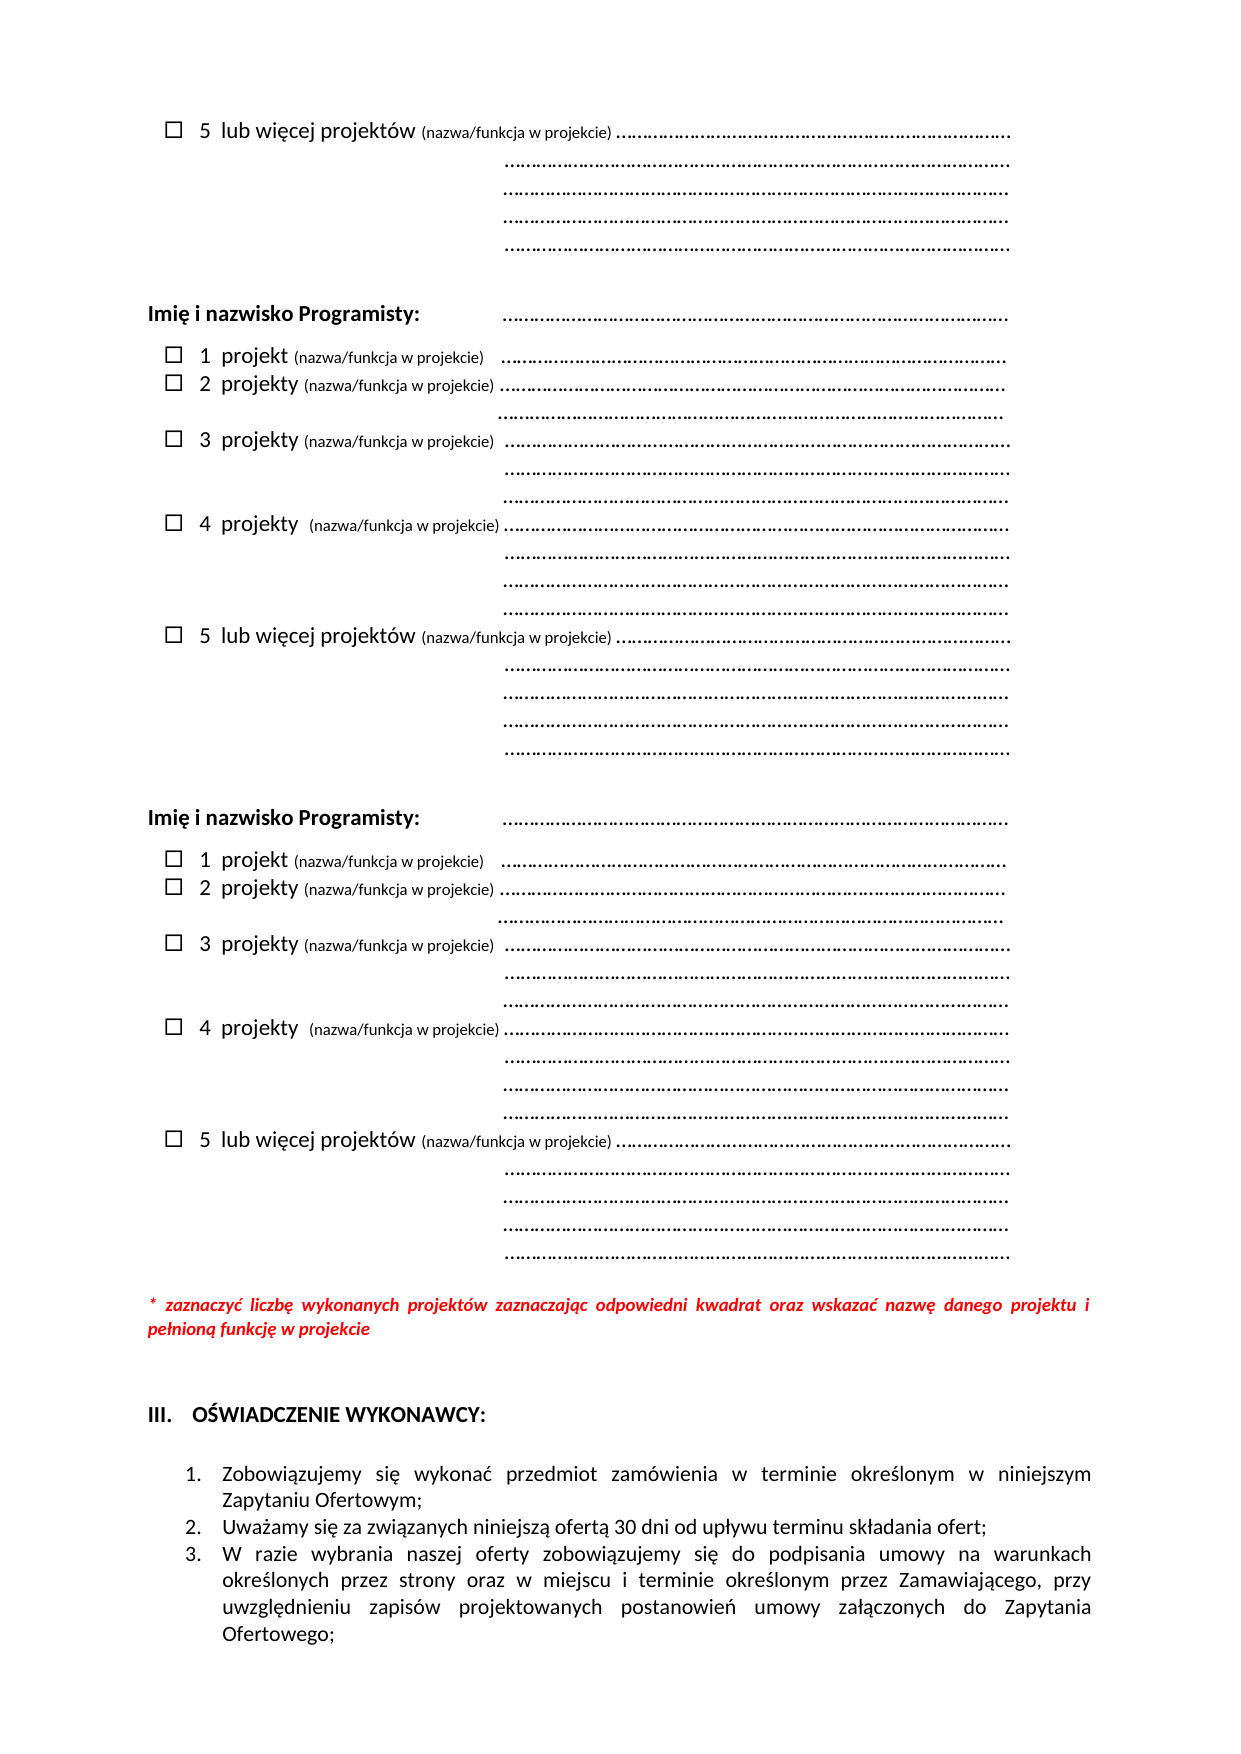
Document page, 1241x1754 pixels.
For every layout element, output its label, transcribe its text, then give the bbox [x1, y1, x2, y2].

text …………………………………………………………………………………… [148, 705, 1092, 733]
text …………………………………………………………………………………… [148, 985, 1092, 1013]
text 3 projekty (nazwa/funkcja w projekcie) …………………………………………………………………………………… [148, 929, 1092, 957]
text 2 projekty (nazwa/funkcja w projekcie) …………………………………………………………………………………… [148, 369, 1092, 397]
text 4 projekty (nazwa/funkcja w projekcie) …………………………………………………………………………………… [148, 509, 1092, 537]
text 3 projekty (nazwa/funkcja w projekcie) …………………………………………………………………………………… [148, 425, 1092, 453]
text …………………………………………………………………………………… [148, 481, 1092, 509]
text …………………………………………………………………………………… [148, 1041, 1092, 1069]
text …………………………………………………………………………………… [148, 201, 1092, 229]
text …………………………………………………………………………………… [148, 1237, 1092, 1265]
text …………………………………………………………………………………… [148, 901, 1092, 929]
text …………………………………………………………………………………… [148, 1097, 1092, 1125]
text Imię i nazwisko Programisty: …………………………………………………………………………………… [148, 803, 1092, 831]
text …………………………………………………………………………………… [148, 453, 1092, 481]
text …………………………………………………………………………………… [148, 173, 1092, 201]
text 1 projekt (nazwa/funkcja w projekcie) …………………………………………………………………………………… [148, 341, 1092, 369]
text …………………………………………………………………………………… [148, 145, 1092, 173]
text * zaznaczyć liczbę wykonanych projektów zaznaczając odpowiedni kwadrat oraz wskazać nazwę danego projektu i pełnioną funkcję w projekcie [148, 1293, 1092, 1341]
text …………………………………………………………………………………… [148, 1069, 1092, 1097]
text …………………………………………………………………………………… [148, 565, 1092, 593]
list OŚWIADCZENIE WYKONAWCY: [148, 1401, 1092, 1428]
text …………………………………………………………………………………… [148, 229, 1092, 257]
text …………………………………………………………………………………… [148, 957, 1092, 985]
text Imię i nazwisko Programisty: …………………………………………………………………………………… [148, 299, 1092, 327]
text 1 projekt (nazwa/funkcja w projekcie) …………………………………………………………………………………… [148, 845, 1092, 873]
list W razie wybrania naszej oferty zobowiązujemy się do podpisania umowy na warunkach określonych przez strony oraz w miejscu i terminie określonym przez Zamawiającego, przy uwzględnieniu zapisów projektowanych postanowień umowy załączonych do Zapytania Ofertowego; [185, 1540, 1092, 1647]
text …………………………………………………………………………………… [148, 1181, 1092, 1209]
list Zobowiązujemy się wykonać przedmiot zamówienia w terminie określonym w niniejszym Zapytaniu Ofertowym; [185, 1460, 1092, 1513]
text 5 lub więcej projektów (nazwa/funkcja w projekcie) ………………………………………………………………… [148, 117, 1092, 145]
text …………………………………………………………………………………… [148, 593, 1092, 621]
text 2 projekty (nazwa/funkcja w projekcie) …………………………………………………………………………………… [148, 873, 1092, 901]
text …………………………………………………………………………………… [148, 1209, 1092, 1237]
list Uważamy się za związanych niniejszą ofertą 30 dni od upływu terminu składania ofert; [185, 1513, 1092, 1540]
text …………………………………………………………………………………… [148, 677, 1092, 705]
text …………………………………………………………………………………… [148, 397, 1092, 425]
text 5 lub więcej projektów (nazwa/funkcja w projekcie) ………………………………………………………………… [148, 621, 1092, 649]
text 4 projekty (nazwa/funkcja w projekcie) …………………………………………………………………………………… [148, 1013, 1092, 1041]
text …………………………………………………………………………………… [148, 733, 1092, 761]
text 5 lub więcej projektów (nazwa/funkcja w projekcie) ………………………………………………………………… [148, 1125, 1092, 1153]
text …………………………………………………………………………………… [148, 649, 1092, 677]
text …………………………………………………………………………………… [148, 537, 1092, 565]
text …………………………………………………………………………………… [148, 1153, 1092, 1181]
